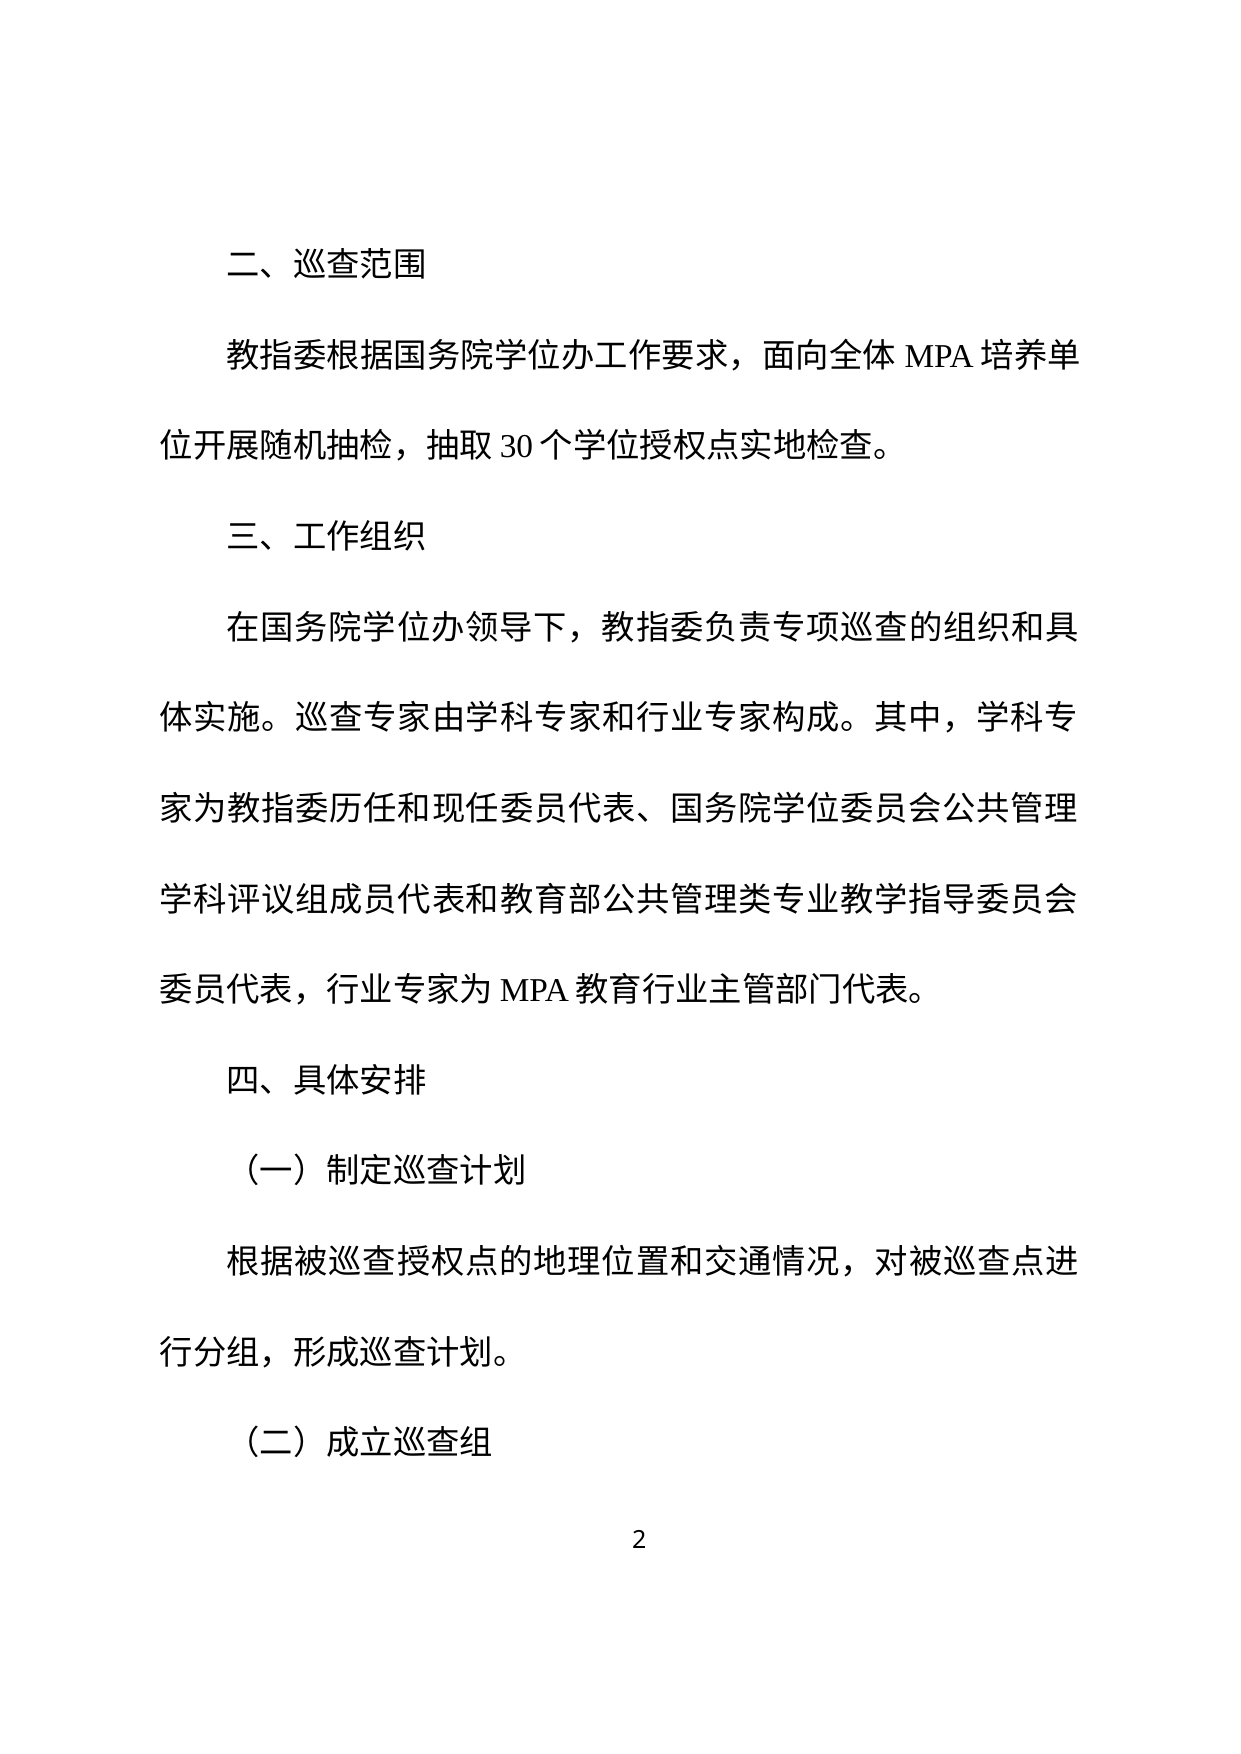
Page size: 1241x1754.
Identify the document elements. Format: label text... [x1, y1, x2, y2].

text （一）制定巡查计划 [159, 1123, 1081, 1214]
text 四、具体安排 [159, 1032, 1081, 1123]
text 在国务院学位办领导下，教指委负责专项巡查的组织和具体实施。巡查专家由学科专家和行业专家构成。其中，学科专家为教指委历任和现任委员代表、国务院学位委员会公共管理学科评议组成员代表和教育部公共管理类专业教学指导委员会委员代表，行业专家为MPA教育行业主管部门代表。 [159, 579, 1081, 1032]
text 根据被巡查授权点的地理位置和交通情况，对被巡查点进行分组，形成巡查计划。 [159, 1214, 1081, 1395]
text （二）成立巡查组 [159, 1395, 1081, 1486]
text 二、巡查范围 [159, 217, 1081, 307]
text 三、工作组织 [159, 489, 1081, 579]
text 教指委根据国务院学位办工作要求，面向全体MPA培养单位开展随机抽检，抽取30个学位授权点实地检查。 [159, 307, 1081, 489]
